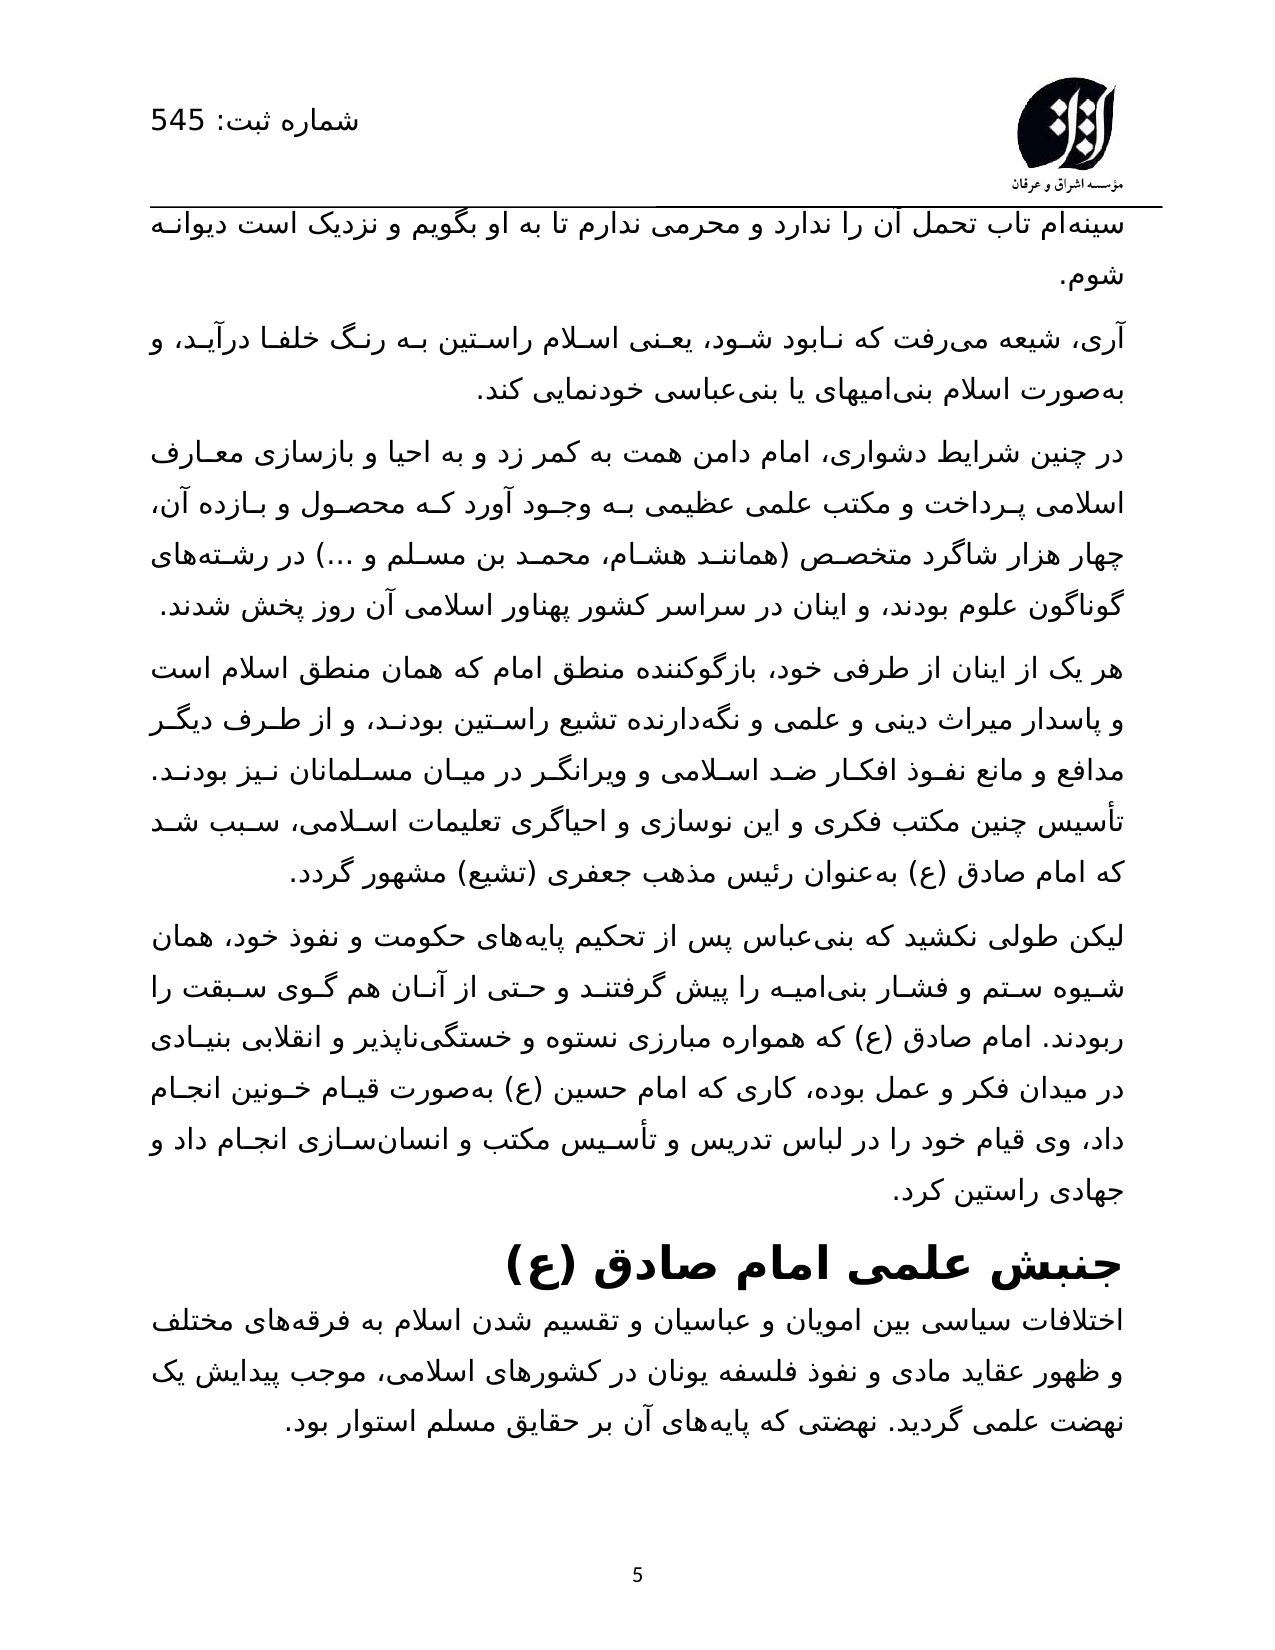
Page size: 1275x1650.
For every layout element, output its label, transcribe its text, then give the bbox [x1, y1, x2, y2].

text آری، شیعه می‌رفت که نابود شود، یعنی اسلام راستین به رنگ خلفا درآید، و به‌صورت اسلام بنی‌امیه‎ای یا بنی‌عباسی خودنمایی کند. [150, 321, 1125, 406]
text در چنین شرایط دشواری، امام دامن همت به کمر زد و به احیا و بازسازی معارف اسلامی پرداخت و مکتب علمی عظیمی به وجود آورد که محصول و بازده آن، چهار هزار شاگرد متخصص (همانند هشام، محمد بن مسلم و ...) در رشته‌های گوناگون علوم بودند، و اینان در سراسر کشور پهناور اسلامی آن روز پخش شدند. [150, 436, 1125, 622]
text لیکن طولی نکشید که بنی‌عباس پس از تحکیم پایه‌های حکومت و نفوذ خود، همان شیوه ستم و فشار بنی‌امیه را پیش گرفتند و حتی از آنان هم گوی سبقت را ربودند. امام صادق (ع) که همواره مبارزی نستوه و خستگی‌ناپذیر و انقلابی بنیادی در میدان فکر و عمل بوده، کاری که امام حسین (ع) به‌صورت قیام خونین انجام داد، وی قیام خود را در لباس تدریس و تأسیس مکتب و انسان‌سازی انجام داد و جهادی راستین کرد. [150, 919, 1125, 1208]
text هر یک از اینان از طرفی خود، بازگوکننده منطق امام که همان منطق اسلام است و پاسدار میراث دینی و علمی و نگه‌دارنده تشیع راستین بودند، و از طرف دیگر مدافع و مانع نفوذ افکار ضد اسلامی و ویرانگر در میان مسلمانان نیز بودند. تأسیس چنین مکتب فکری و این نوسازی و احیاگری تعلیمات اسلامی، سبب شد که امام صادق (ع) به‌عنوان رئیس مذهب جعفری (تشیع) مشهور گردد. [150, 652, 1125, 889]
subtitle جنبش علمی امام صادق (ع) [150, 1237, 1125, 1290]
picture [1008, 76, 1124, 194]
text اختلافات سیاسی بین امویان و عباسیان و تقسیم شدن اسلام به فرقه‌های مختلف و ظهور عقاید مادی و نفوذ فلسفه یونان در کشورهای اسلامی، موجب پیدایش یک نهضت علمی گردید. نهضتی که پایه‌های آن بر حقایق مسلم استوار بود. [150, 1303, 1125, 1439]
